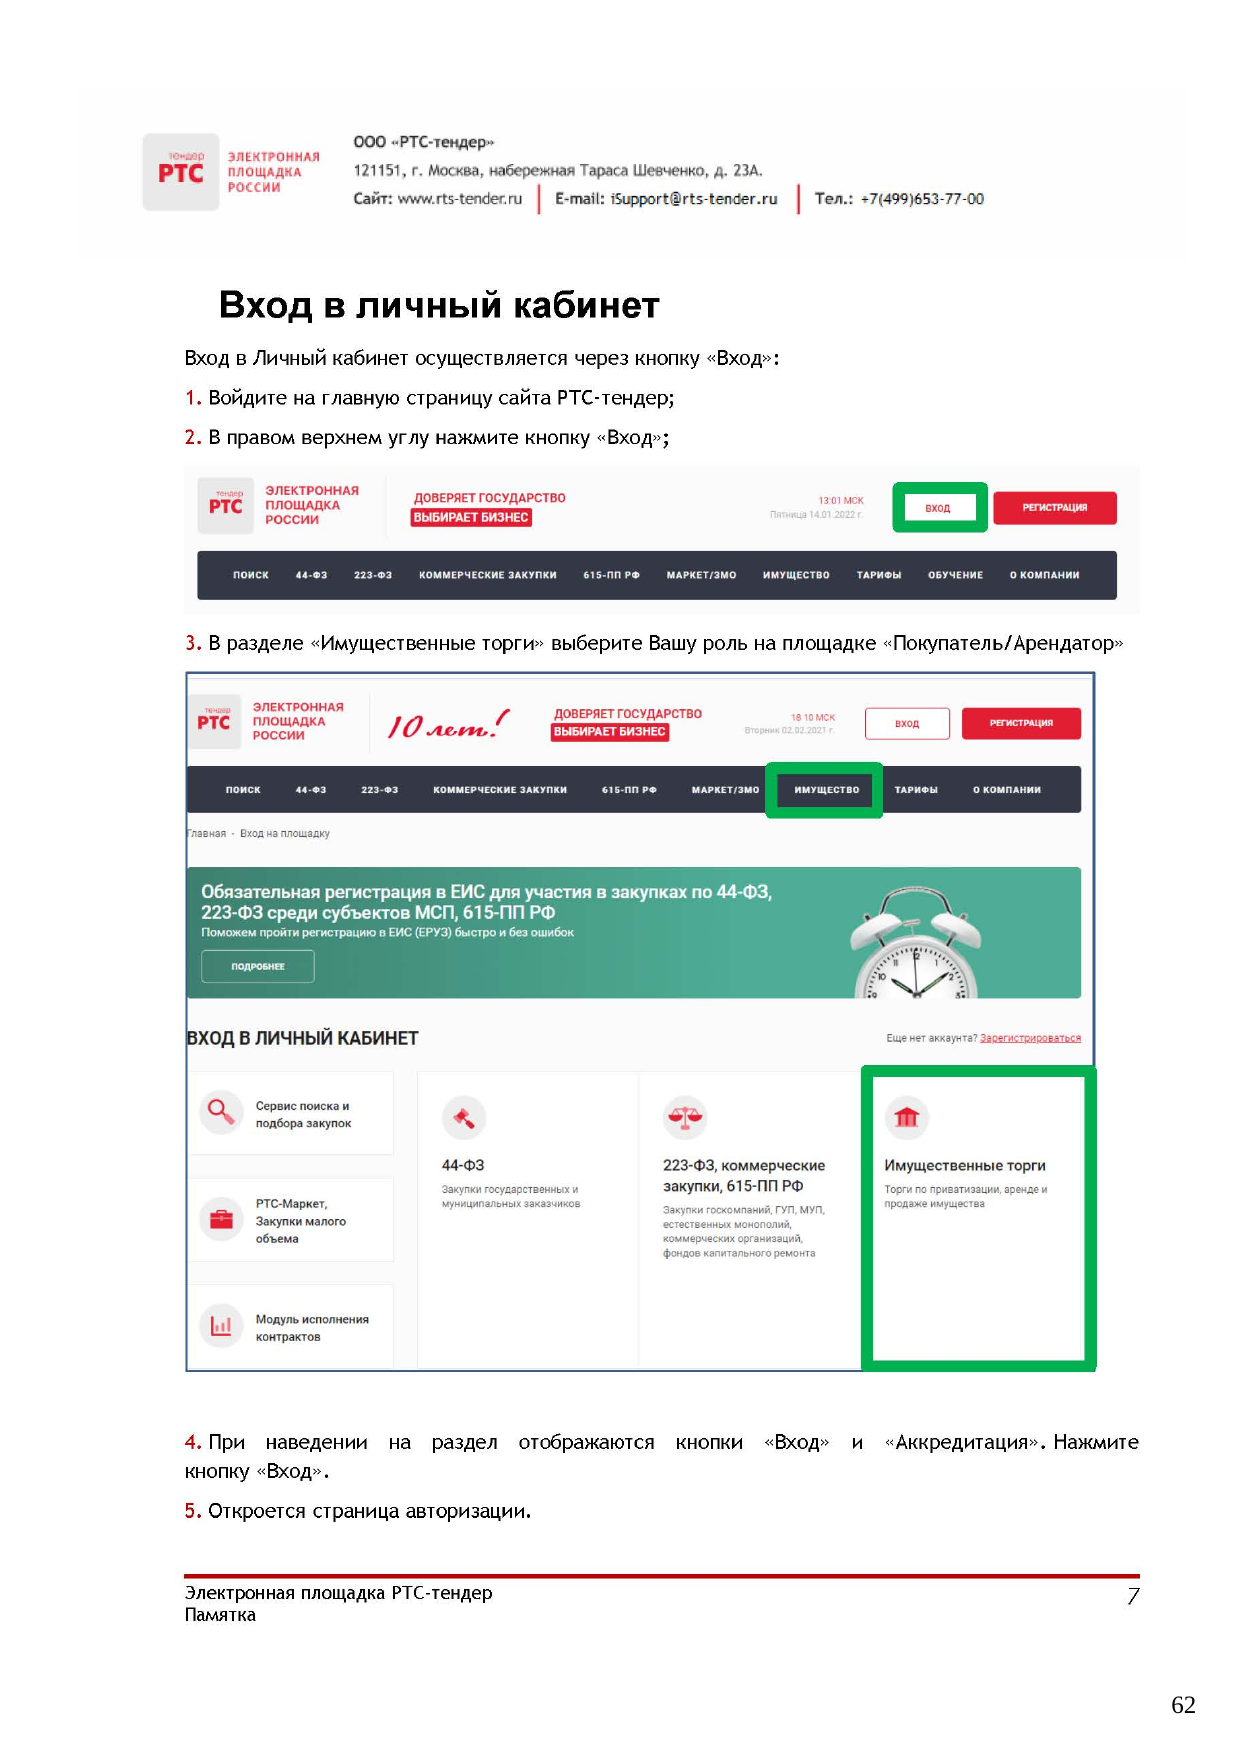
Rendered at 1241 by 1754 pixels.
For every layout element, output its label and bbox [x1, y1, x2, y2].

picture [78, 88, 1192, 1665]
